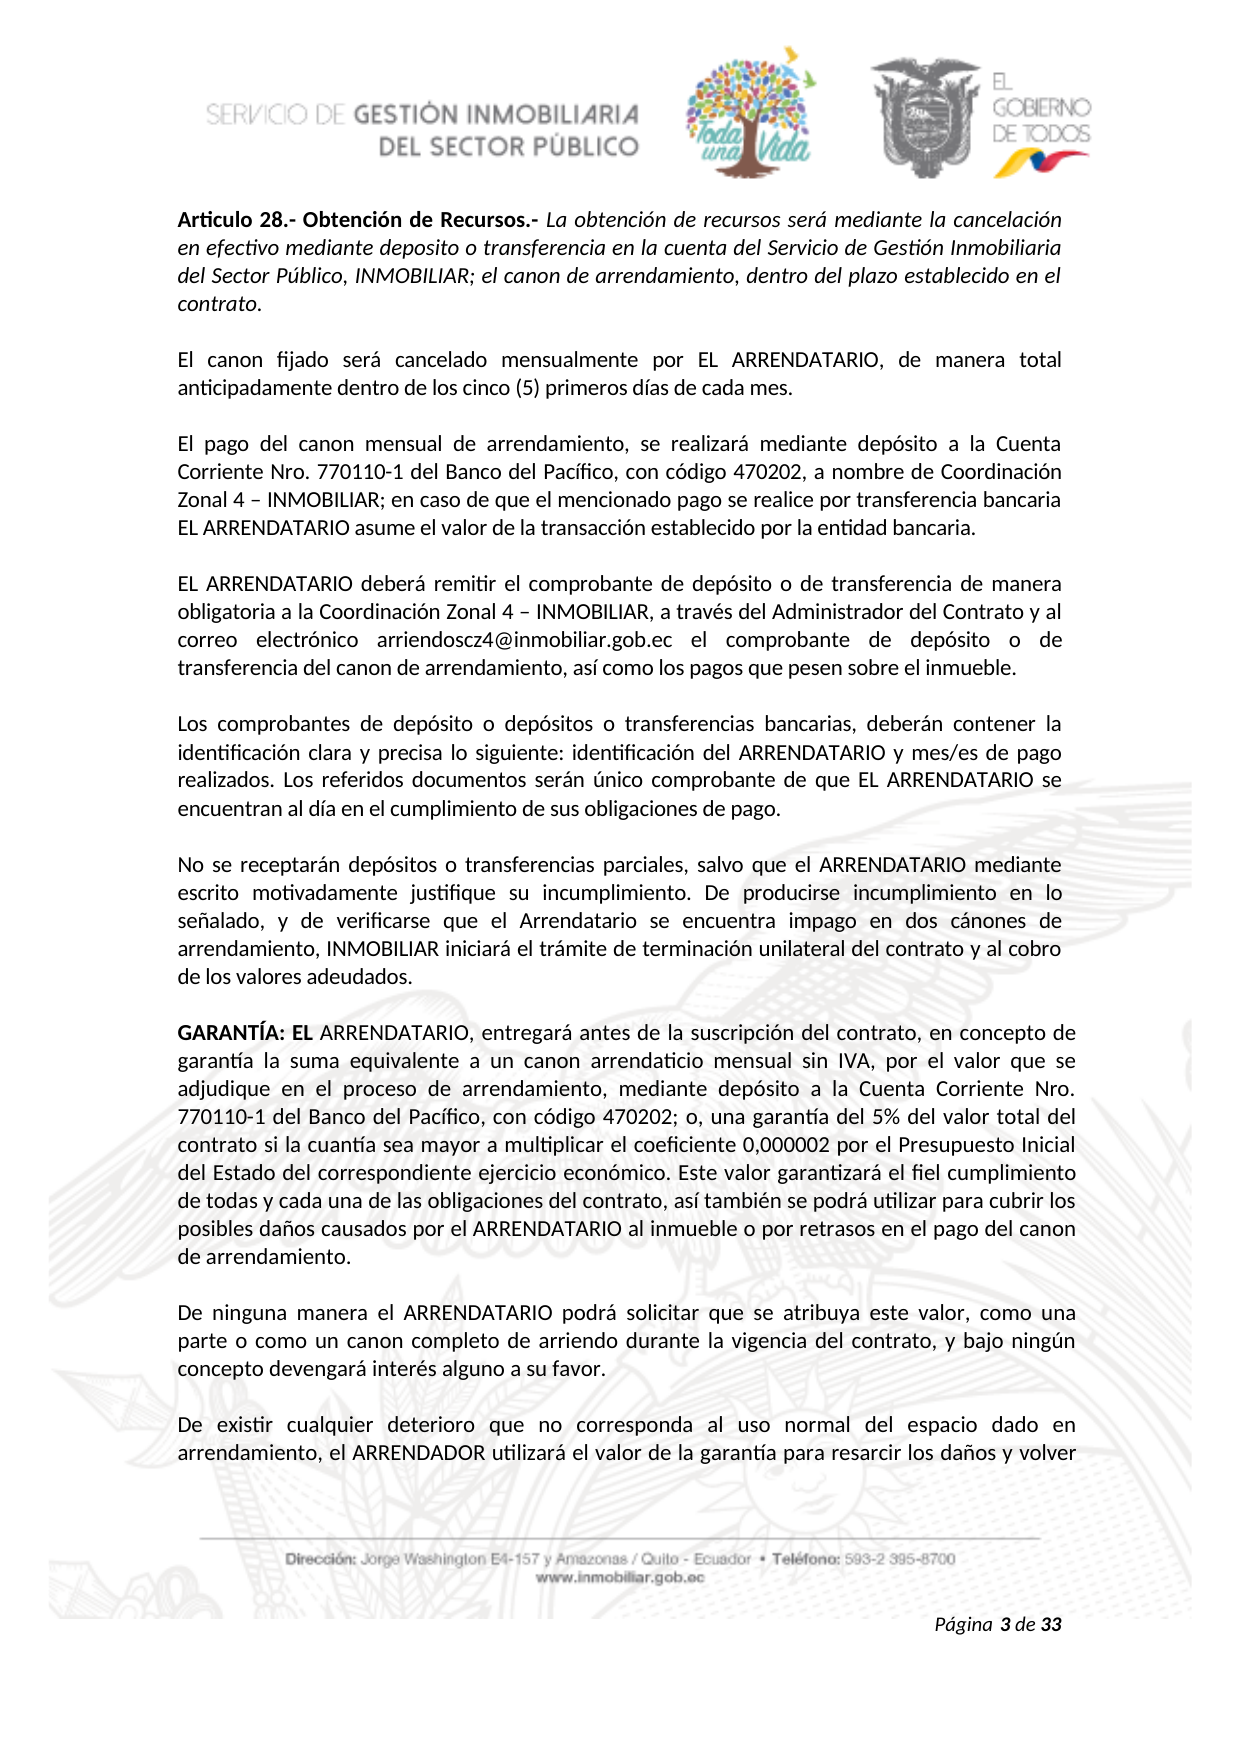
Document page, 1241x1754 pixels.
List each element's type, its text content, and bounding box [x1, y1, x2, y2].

list El pago del canon mensual de arrendamiento, se realizará mediante depósito a la Cuenta Corriente Nro. 770110-1 del Banco del Pacífico, con código 470202, a nombre de Coordinación Zonal 4 – INMOBILIAR; en caso de que el mencionado pago se realice por transferencia bancaria EL ARRENDATARIO asume el valor de la transacción establecido por la entidad bancaria. [177, 429, 1063, 541]
text Articulo 28.- Obtención de Recursos.- La obtención de recursos será mediante la cancelación en efectivo mediante deposito o transferencia en la cuenta del Servicio de Gestión Inmobiliaria del Sector Público, INMOBILIAR; el canon de arrendamiento, dentro del plazo establecido en el contrato. [177, 205, 1063, 317]
list El canon fijado será cancelado mensualmente por EL ARRENDATARIO, de manera total anticipadamente dentro de los cinco (5) primeros días de cada mes. [177, 345, 1063, 401]
picture [48, 0, 1192, 1619]
list EL ARRENDATARIO deberá remitir el comprobante de depósito o de transferencia de manera obligatoria a la Coordinación Zonal 4 – INMOBILIAR, a través del Administrador del Contrato y al correo electrónico arriendoscz4@inmobiliar.gob.ec el comprobante de depósito o de transferencia del canon de arrendamiento, así como los pagos que pesen sobre el inmueble. [177, 569, 1063, 682]
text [177, 1410, 1078, 1466]
list Los comprobantes de depósito o depósitos o transferencias bancarias, deberán contener la identificación clara y precisa lo siguiente: identificación del ARRENDATARIO y mes/es de pago realizados. Los referidos documentos serán único comprobante de que EL ARRENDATARIO se encuentran al día en el cumplimiento de sus obligaciones de pago. [177, 709, 1063, 822]
text GARANTÍA: EL ARRENDATARIO, entregará antes de la suscripción del contrato, en concepto de garantía la suma equivalente a un canon arrendaticio mensual sin IVA, por el valor que se adjudique en el proceso de arrendamiento, mediante depósito a la Cuenta Corriente Nro. 770110-1 del Banco del Pacífico, con código 470202; o, una garantía del 5% del valor total del contrato si la cuantía sea mayor a multiplicar el coeficiente 0,000002 por el Presupuesto Inicial del Estado del correspondiente ejercicio económico. Este valor garantizará el fiel cumplimiento de todas y cada una de las obligaciones del contrato, así también se podrá utilizar para cubrir los posibles daños causados por el ARRENDATARIO al inmueble o por retrasos en el pago del canon de arrendamiento. [177, 1018, 1078, 1270]
list No se receptarán depósitos o transferencias parciales, salvo que el ARRENDATARIO mediante escrito motivadamente justifique su incumplimiento. De producirse incumplimiento en lo señalado, y de verificarse que el Arrendatario se encuentra impago en dos cánones de arrendamiento, INMOBILIAR iniciará el trámite de terminación unilateral del contrato y al cobro de los valores adeudados. [177, 850, 1063, 990]
text De ninguna manera el ARRENDATARIO podrá solicitar que se atribuya este valor, como una parte o como un canon completo de arriendo durante la vigencia del contrato, y bajo ningún concepto devengará interés alguno a su favor. [177, 1298, 1078, 1382]
